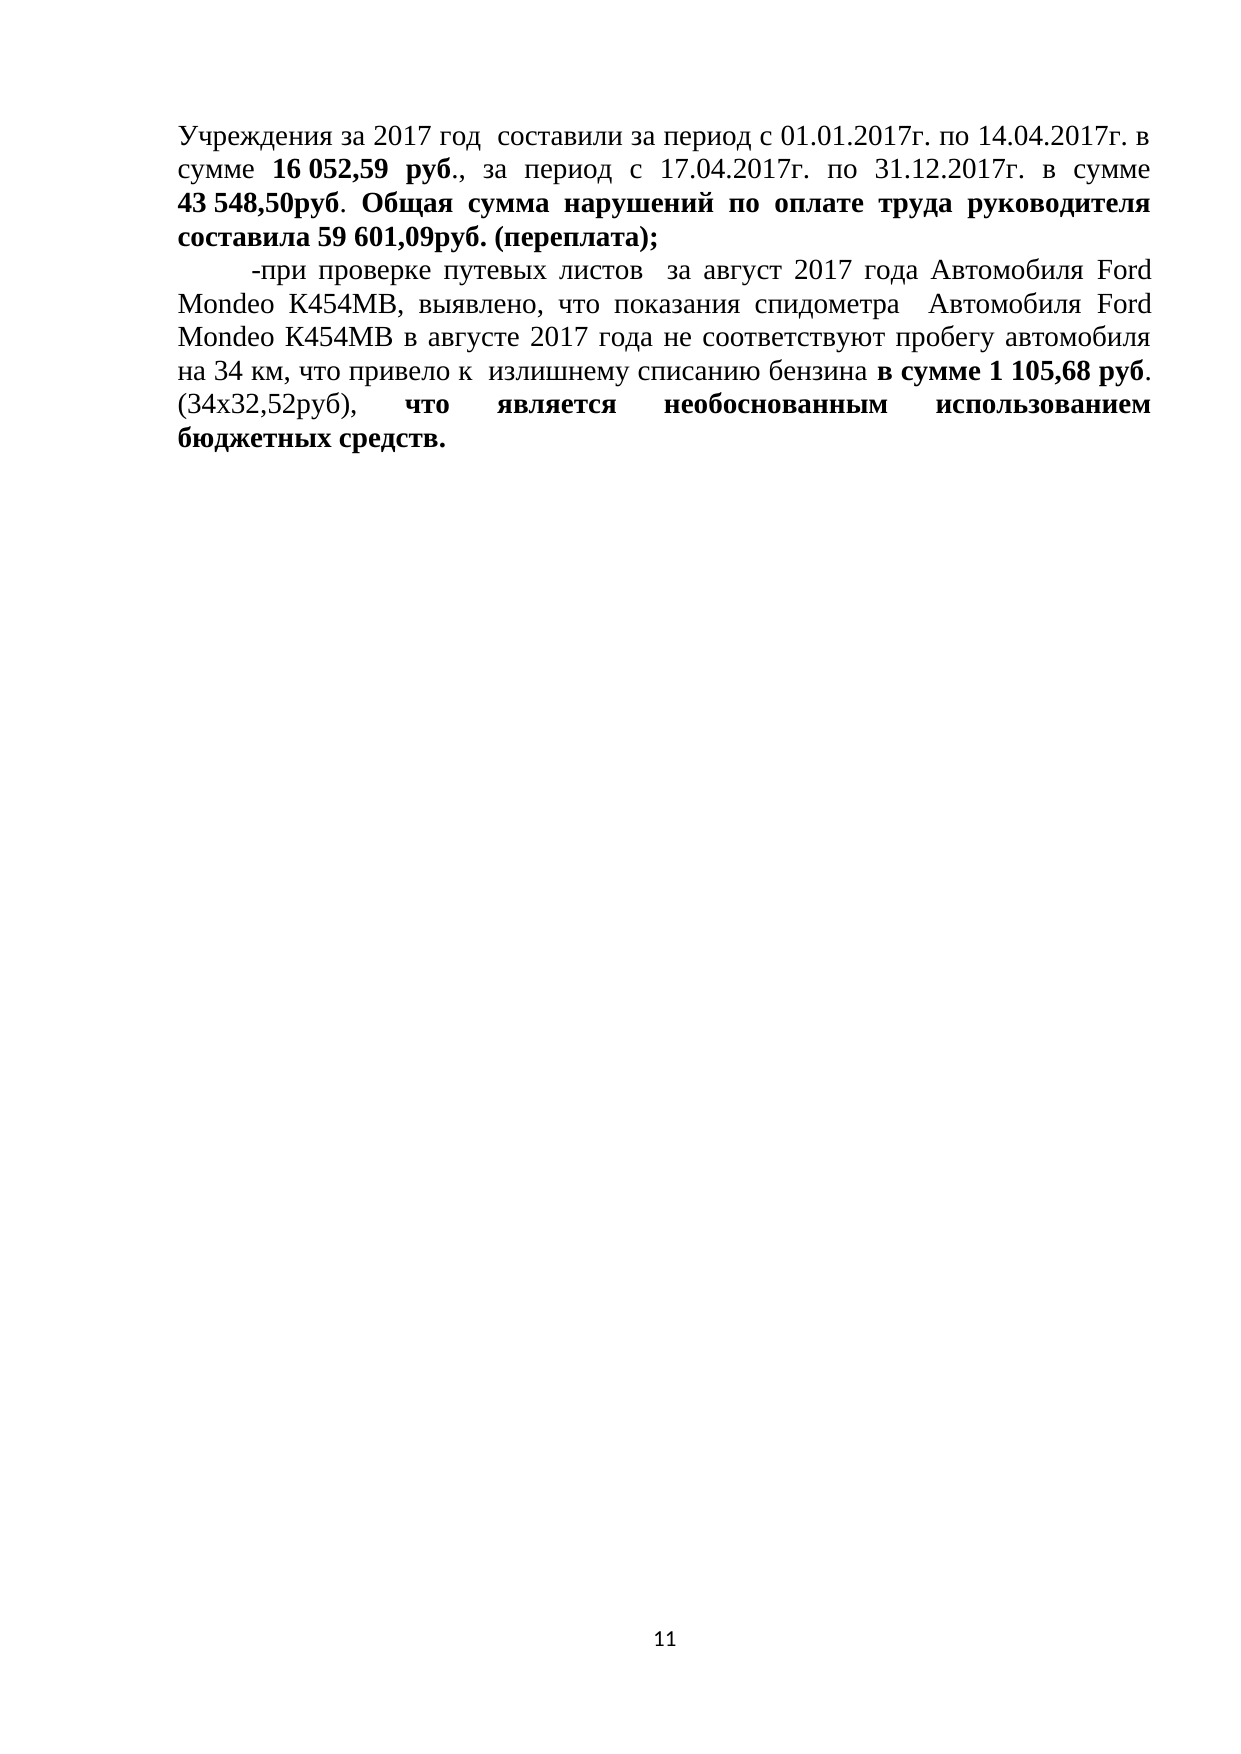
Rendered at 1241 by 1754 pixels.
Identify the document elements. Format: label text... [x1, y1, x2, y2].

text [177, 118, 1152, 252]
text -при проверке путевых листов за август 2017 года Автомобиля Ford Mondeo К454МВ, выявлено, что показания спидометра Автомобиля Ford Mondeo К454МВ в августе 2017 года не соответствуют пробегу автомобиля на 34 км, что привело к излишнему списанию бензина в сумме 1 105,68 руб. (34х32,52руб), что является необоснованным использованием бюджетных средств. [177, 252, 1152, 453]
